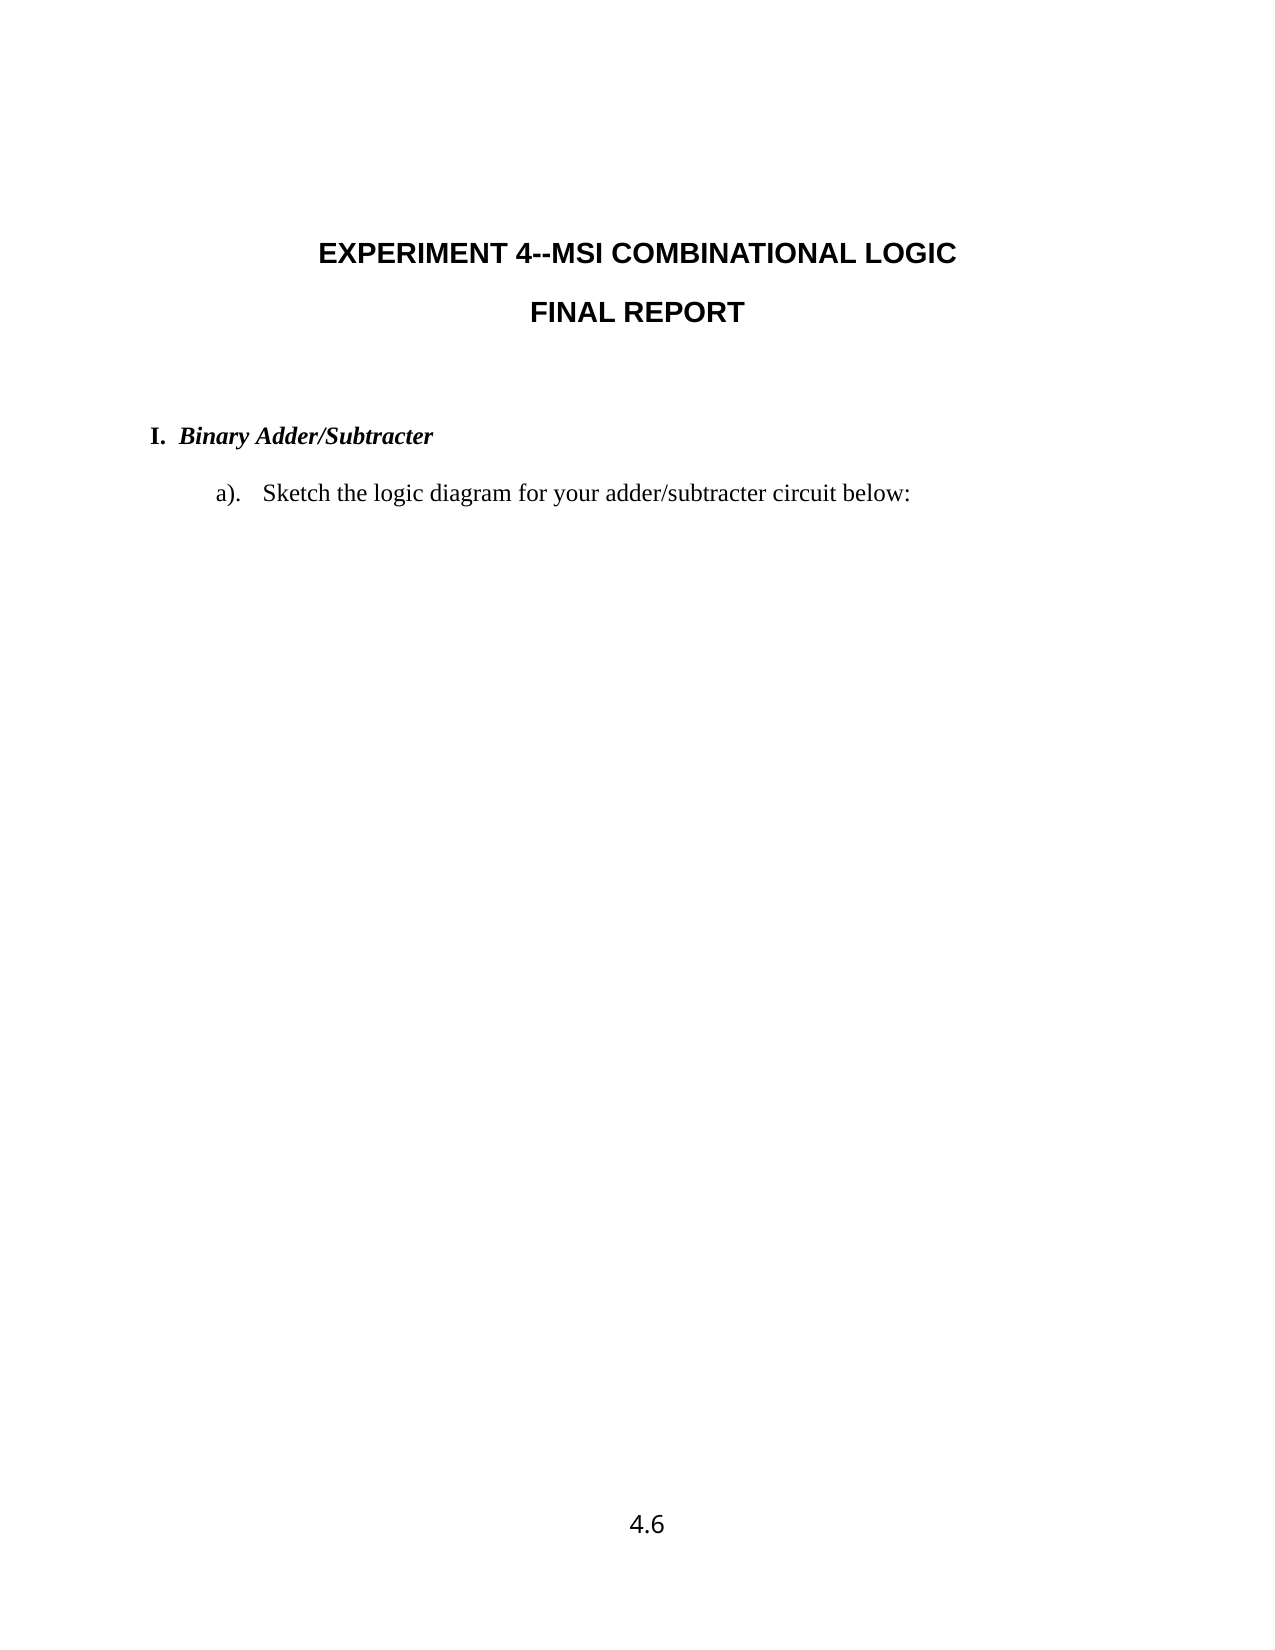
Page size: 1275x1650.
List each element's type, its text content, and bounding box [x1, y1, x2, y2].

subtitle FINAL REPORT [150, 295, 1125, 328]
text a). Sketch the logic diagram for your adder/subtracter circuit below: [150, 478, 1125, 507]
subtitle EXPERIMENT 4--MSI COMBINATIONAL LOGIC [150, 236, 1125, 270]
text I. Binary Adder/Subtracter [150, 421, 1125, 449]
